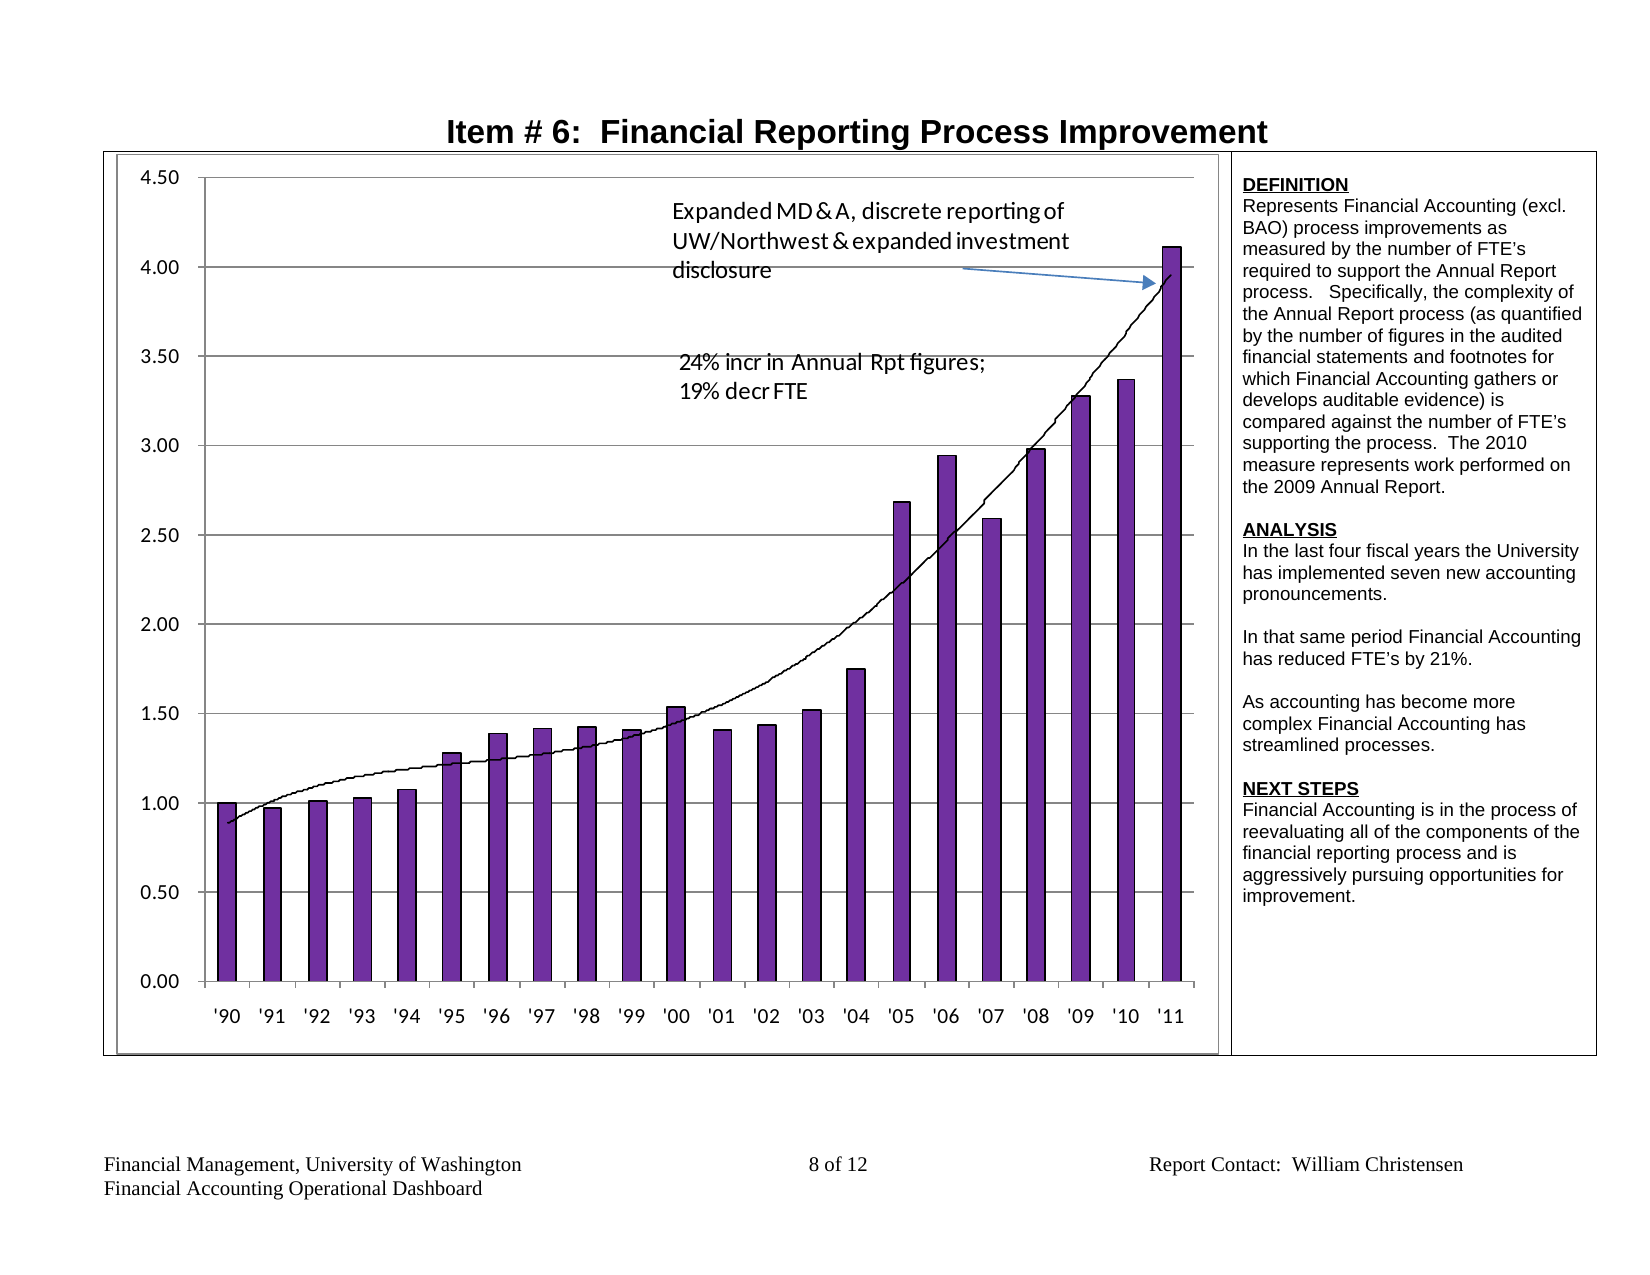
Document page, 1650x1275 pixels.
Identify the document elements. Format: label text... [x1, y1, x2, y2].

table_header DEFINITION Represents Financial Accounting (excl. BAO) process improvements as measured by the number of FTE’s required to support the Annual Report process. Specifically, the complexity of the Annual Report process (as quantified by the number of figures in the audited financial statements and footnotes for which Financial Accounting gathers or develops auditable evidence) is compared against the number of FTE’s supporting the process. The 2010 measure represents work performed on the 2009 Annual Report. ANALYSIS In the last four fiscal years the University has implemented seven new accounting pronouncements. In that same period Financial Accounting has reduced FTE’s by 21%. As accounting has become more complex Financial Accounting has streamlined processes. NEXT STEPS Financial Accounting is in the process of reevaluating all of the components of the financial reporting process and is aggressively pursuing opportunities for improvement. [1232, 152, 1596, 1055]
text Item # 6: Financial Reporting Process Improvement [141, 112, 1573, 151]
table_header [104, 152, 1231, 1055]
